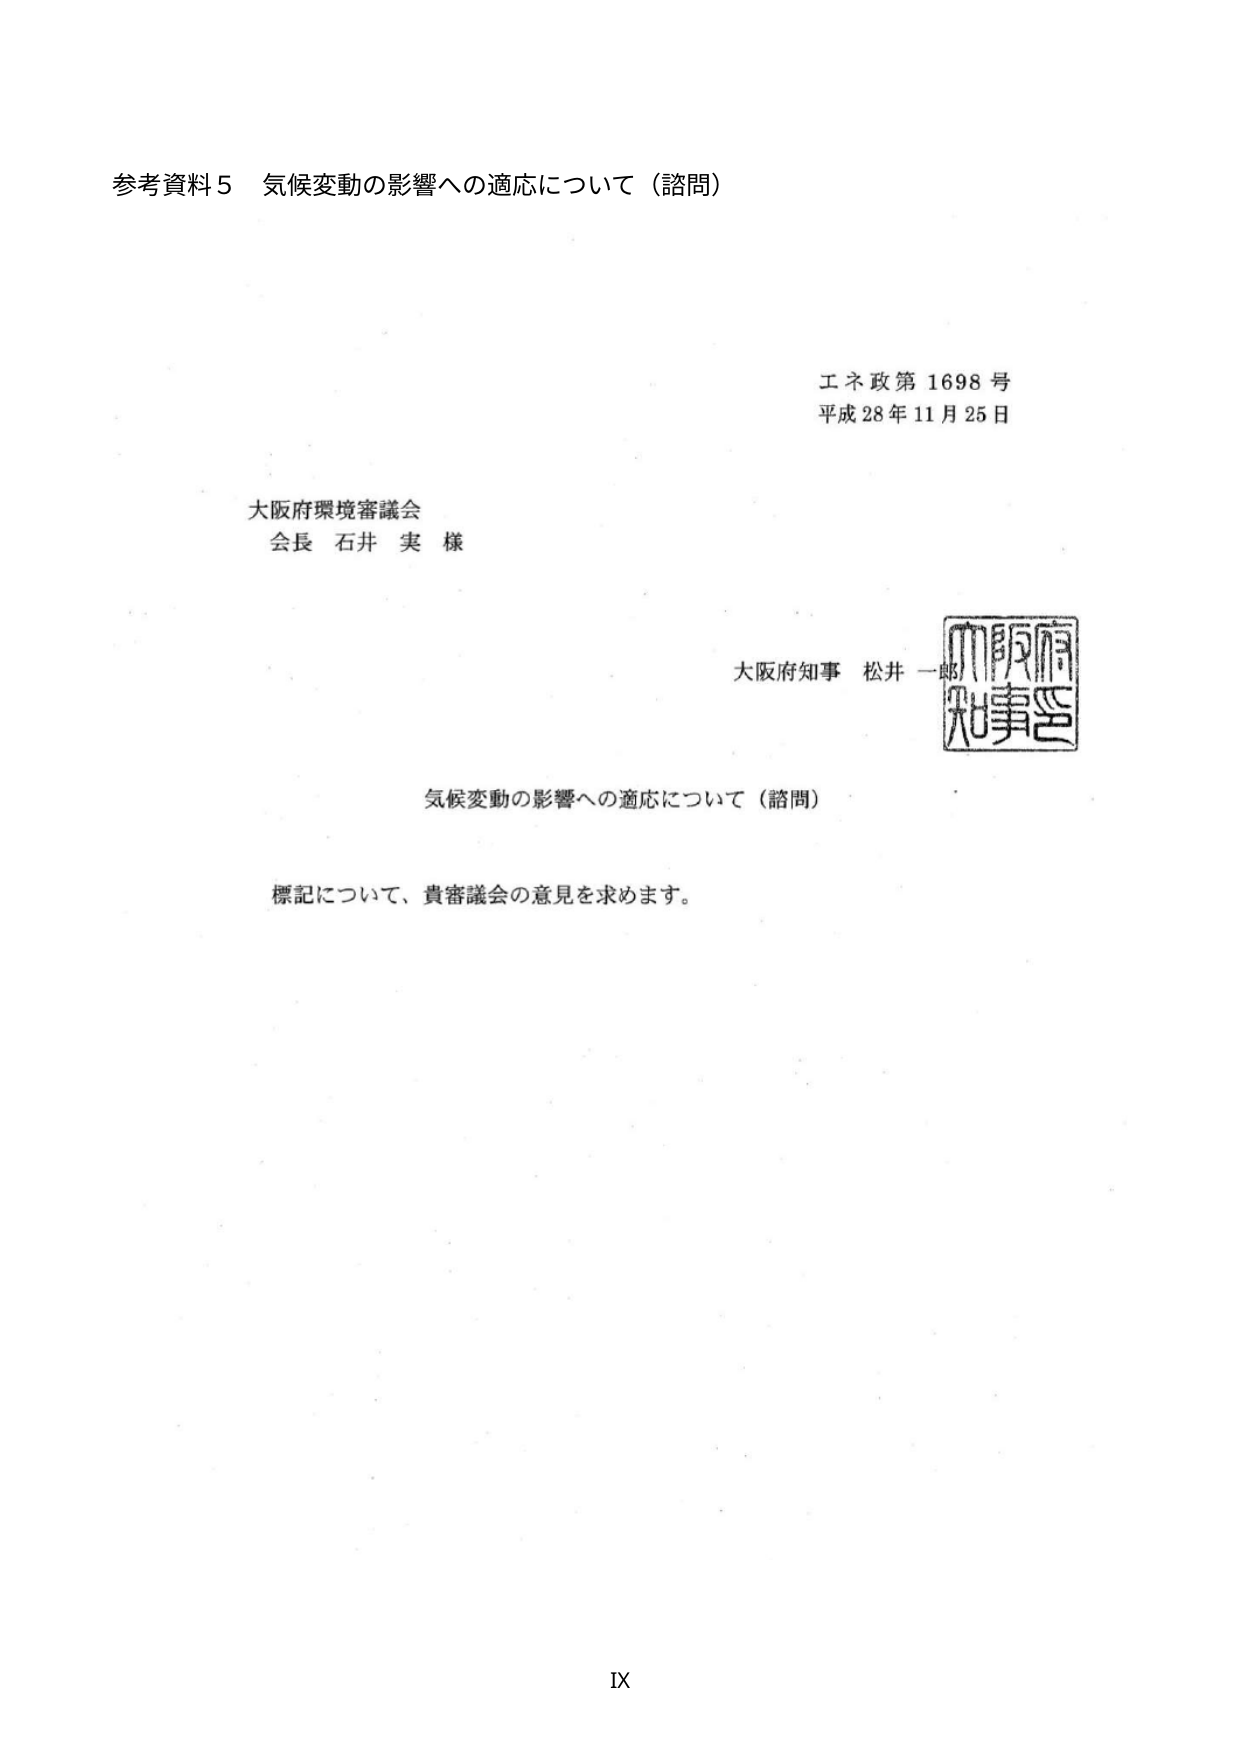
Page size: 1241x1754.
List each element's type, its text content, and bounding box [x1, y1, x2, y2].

subtitle 参考資料５ 気候変動の影響への適応について（諮問） [112, 164, 1128, 202]
